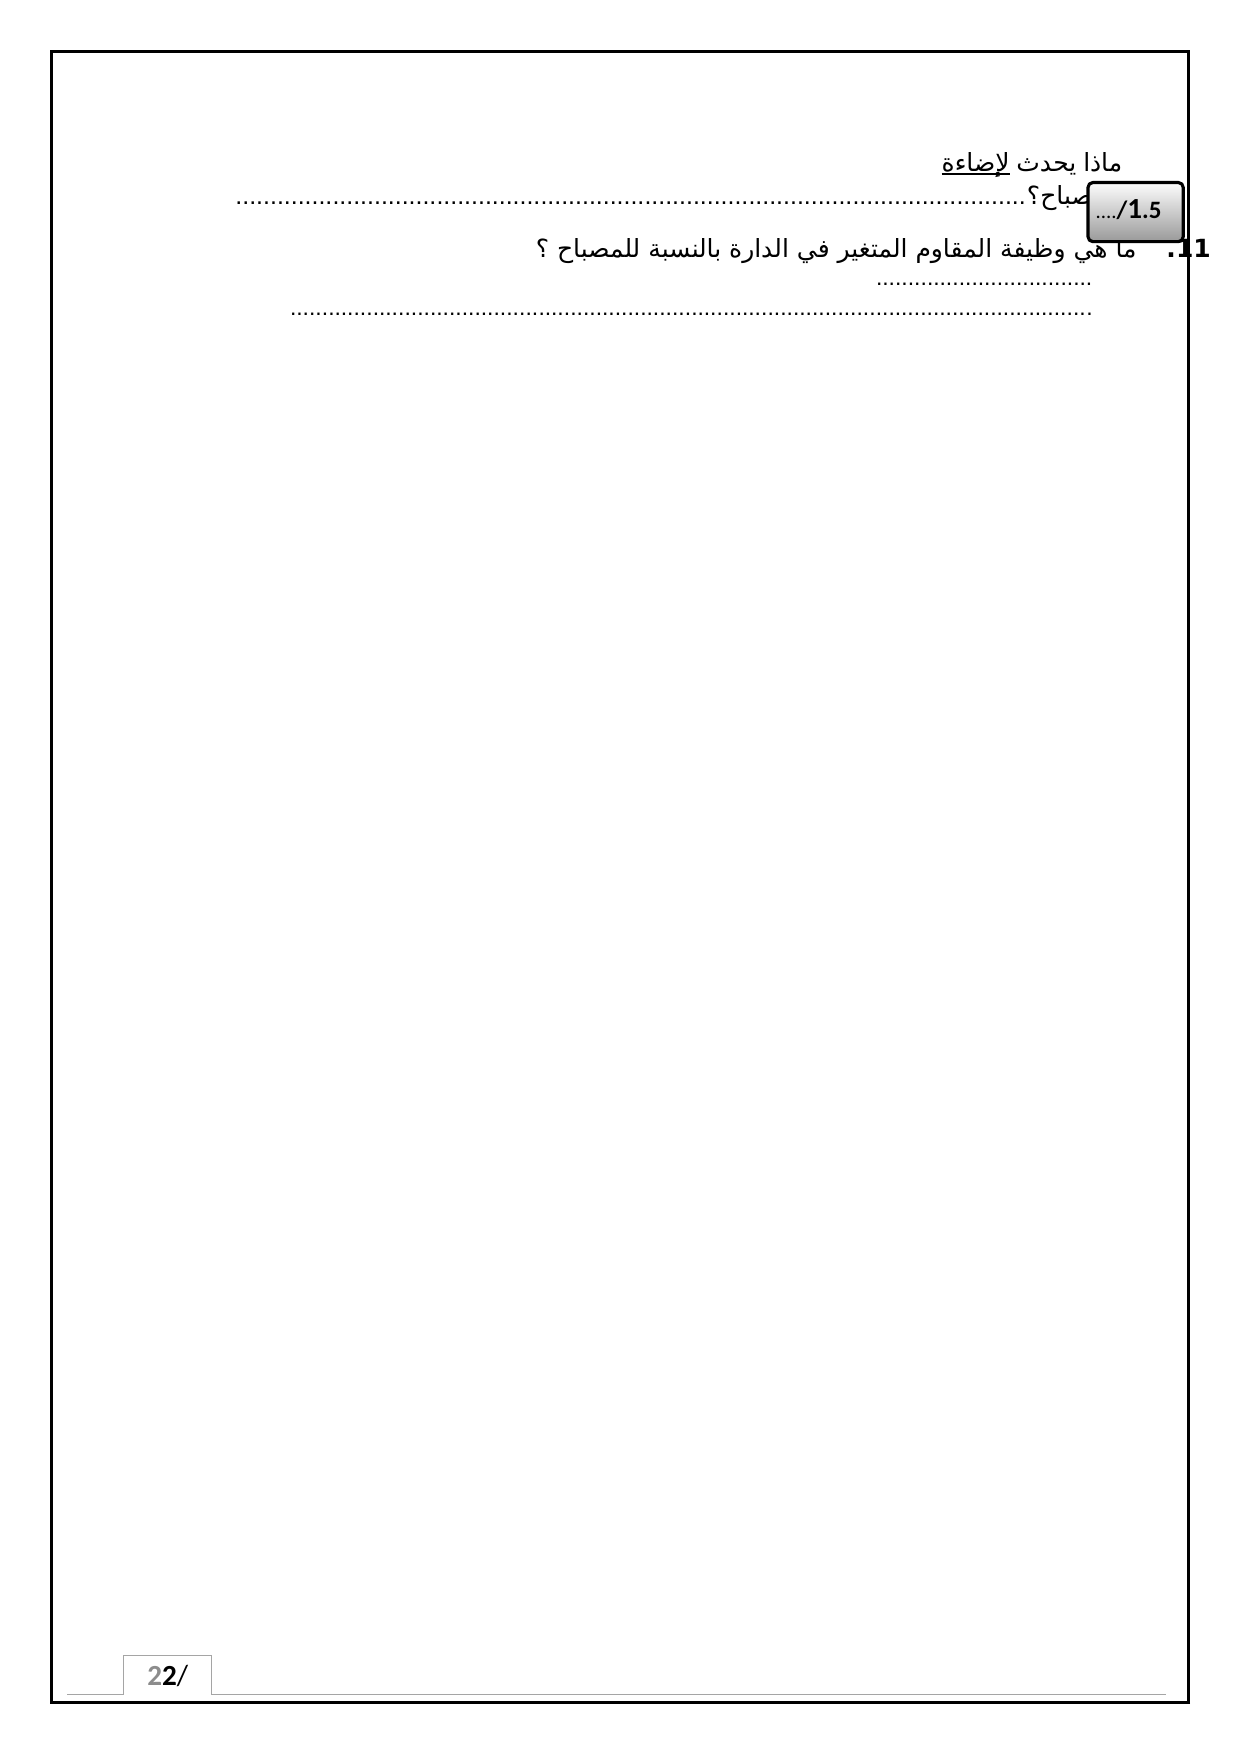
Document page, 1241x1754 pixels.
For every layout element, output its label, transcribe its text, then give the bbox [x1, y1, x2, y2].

text ................................................................................................................................................................ [74, 264, 1093, 320]
text ماذا يحدث لإضاءة المصباح؟.................................................................................................................. [74, 148, 1122, 209]
list ما هي وظيفة المقاوم المتغير في الدارة بالنسبة للمصباح ؟ [148, 234, 1166, 264]
